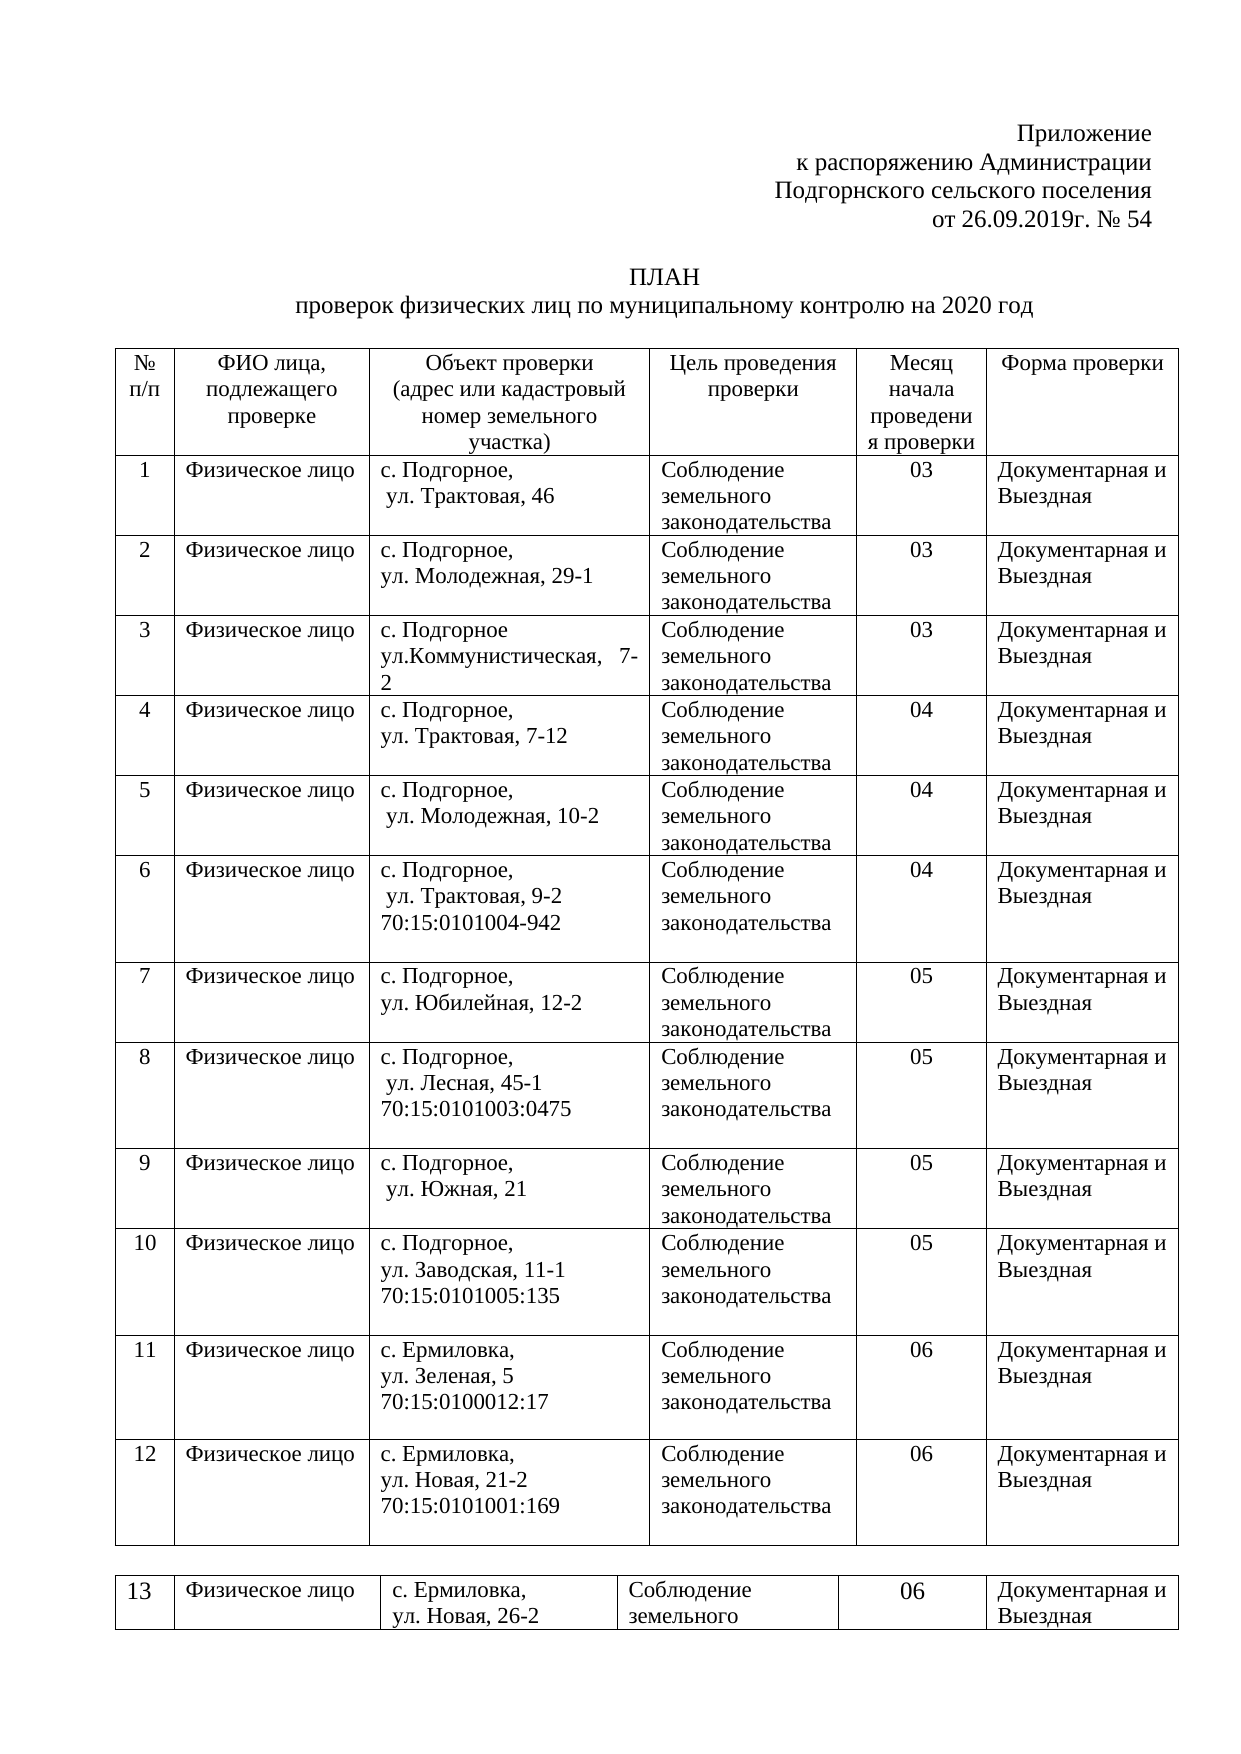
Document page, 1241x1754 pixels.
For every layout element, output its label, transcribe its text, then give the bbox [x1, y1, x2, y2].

table_cell Физическое лицо [175, 1043, 369, 1148]
table_cell с. Подгорное, ул. Трактовая, 46 [370, 456, 649, 535]
table_header Физическое лицо [175, 1576, 380, 1629]
table_cell с. Подгорное, ул. Заводская, 11-1 70:15:0101005:135 [370, 1229, 649, 1335]
table_cell Физическое лицо [175, 1336, 369, 1439]
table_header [987, 1576, 1178, 1629]
table_cell Соблюдение земельного законодательства [650, 1440, 856, 1545]
table_cell 11 [116, 1336, 174, 1439]
table_cell Соблюдение земельного законодательства [650, 536, 856, 615]
table_cell Физическое лицо [175, 696, 369, 775]
table_cell Соблюдение земельного законодательства [650, 1149, 856, 1228]
table_cell Документарная и Выездная [987, 1149, 1178, 1228]
table_cell 12 [116, 1440, 174, 1545]
table_cell Соблюдение земельного законодательства [650, 696, 856, 775]
table_cell Документарная и Выездная [987, 696, 1178, 775]
table_cell Соблюдение земельного законодательства [650, 963, 856, 1042]
table_cell с. Подгорное, ул. Лесная, 45-1 70:15:0101003:0475 [370, 1043, 649, 1148]
table_cell Физическое лицо [175, 1440, 369, 1545]
table_cell 06 [857, 1336, 986, 1439]
table_cell Документарная и Выездная [987, 1336, 1178, 1439]
table_cell 06 [857, 1440, 986, 1545]
table_cell Документарная и Выездная [987, 1229, 1178, 1335]
table_cell с. Подгорное, ул. Трактовая, 7-12 [370, 696, 649, 775]
table_cell Соблюдение земельного законодательства [650, 1043, 856, 1148]
table_cell 1 [116, 456, 174, 535]
table_cell Документарная и Выездная [987, 536, 1178, 615]
table_cell 9 [116, 1149, 174, 1228]
table_cell с. Ермиловка, ул. Новая, 21-2 70:15:0101001:169 [370, 1440, 649, 1545]
table_cell Документарная и Выездная [987, 1043, 1178, 1148]
table_cell Соблюдение земельного законодательства [650, 456, 856, 535]
table_header Месяц начала проведения проверки [857, 349, 986, 454]
table_cell 2 [116, 536, 174, 615]
table_cell Документарная и Выездная [987, 616, 1178, 695]
text от 26.09.2019г. № 54 [177, 204, 1152, 233]
table_cell с. Подгорное, ул. Молодежная, 10-2 [370, 776, 649, 855]
table_cell 03 [857, 536, 986, 615]
table_cell с. Подгорное, ул. Южная, 21 [370, 1149, 649, 1228]
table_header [618, 1576, 838, 1629]
table_cell Физическое лицо [175, 856, 369, 962]
table_cell 6 [116, 856, 174, 962]
table_cell 03 [857, 456, 986, 535]
table_cell Физическое лицо [175, 963, 369, 1042]
table_cell 04 [857, 776, 986, 855]
table_cell с. Подгорное ул.Коммунистическая, 7-2 [370, 616, 649, 695]
table_header ФИО лица, подлежащего проверке [175, 349, 369, 454]
table_cell Физическое лицо [175, 1149, 369, 1228]
table_cell с. Подгорное, ул. Трактовая, 9-2 70:15:0101004-942 [370, 856, 649, 962]
text Приложение [177, 118, 1152, 147]
table_cell Физическое лицо [175, 776, 369, 855]
table_cell Физическое лицо [175, 1229, 369, 1335]
table_cell Соблюдение земельного законодательства [650, 616, 856, 695]
table_header 06 [839, 1576, 986, 1629]
table_cell 03 [857, 616, 986, 695]
table_cell Соблюдение земельного законодательства [650, 776, 856, 855]
table_cell Физическое лицо [175, 616, 369, 695]
table_cell 4 [116, 696, 174, 775]
text Подгорнского сельского поселения [177, 176, 1152, 204]
text ПЛАН [177, 262, 1152, 291]
table_cell 05 [857, 1149, 986, 1228]
table_cell 05 [857, 1043, 986, 1148]
table_cell с. Подгорное, ул. Юбилейная, 12-2 [370, 963, 649, 1042]
text к распоряжению Администрации [177, 147, 1152, 176]
table_cell 7 [116, 963, 174, 1042]
table_cell 10 [116, 1229, 174, 1335]
table_cell 8 [116, 1043, 174, 1148]
table_cell Документарная и Выездная [987, 456, 1178, 535]
text проверок физических лиц по муниципальному контролю на 2020 год [177, 291, 1152, 319]
table_cell Документарная и Выездная [987, 963, 1178, 1042]
table_cell Соблюдение земельного законодательства [650, 856, 856, 962]
table_header Цель проведения проверки [650, 349, 856, 454]
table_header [381, 1576, 617, 1629]
table_cell 05 [857, 963, 986, 1042]
table_header Форма проверки [987, 349, 1178, 454]
table_cell Физическое лицо [175, 456, 369, 535]
table_cell 04 [857, 696, 986, 775]
table_cell Документарная и Выездная [987, 856, 1178, 962]
table_cell с. Подгорное, ул. Молодежная, 29-1 [370, 536, 649, 615]
table_cell Соблюдение земельного законодательства [650, 1336, 856, 1439]
table_header 13 [116, 1576, 174, 1629]
table_cell Документарная и Выездная [987, 776, 1178, 855]
table_header Объект проверки (адрес или кадастровый номер земельного участка) [370, 349, 649, 454]
table_cell 5 [116, 776, 174, 855]
table_cell Соблюдение земельного законодательства [650, 1229, 856, 1335]
table_cell 3 [116, 616, 174, 695]
table_cell Физическое лицо [175, 536, 369, 615]
table_cell 05 [857, 1229, 986, 1335]
table_cell с. Ермиловка, ул. Зеленая, 5 70:15:0100012:17 [370, 1336, 649, 1439]
table_header № п/п [116, 349, 174, 454]
table_cell 04 [857, 856, 986, 962]
table_cell Документарная и Выездная [987, 1440, 1178, 1545]
